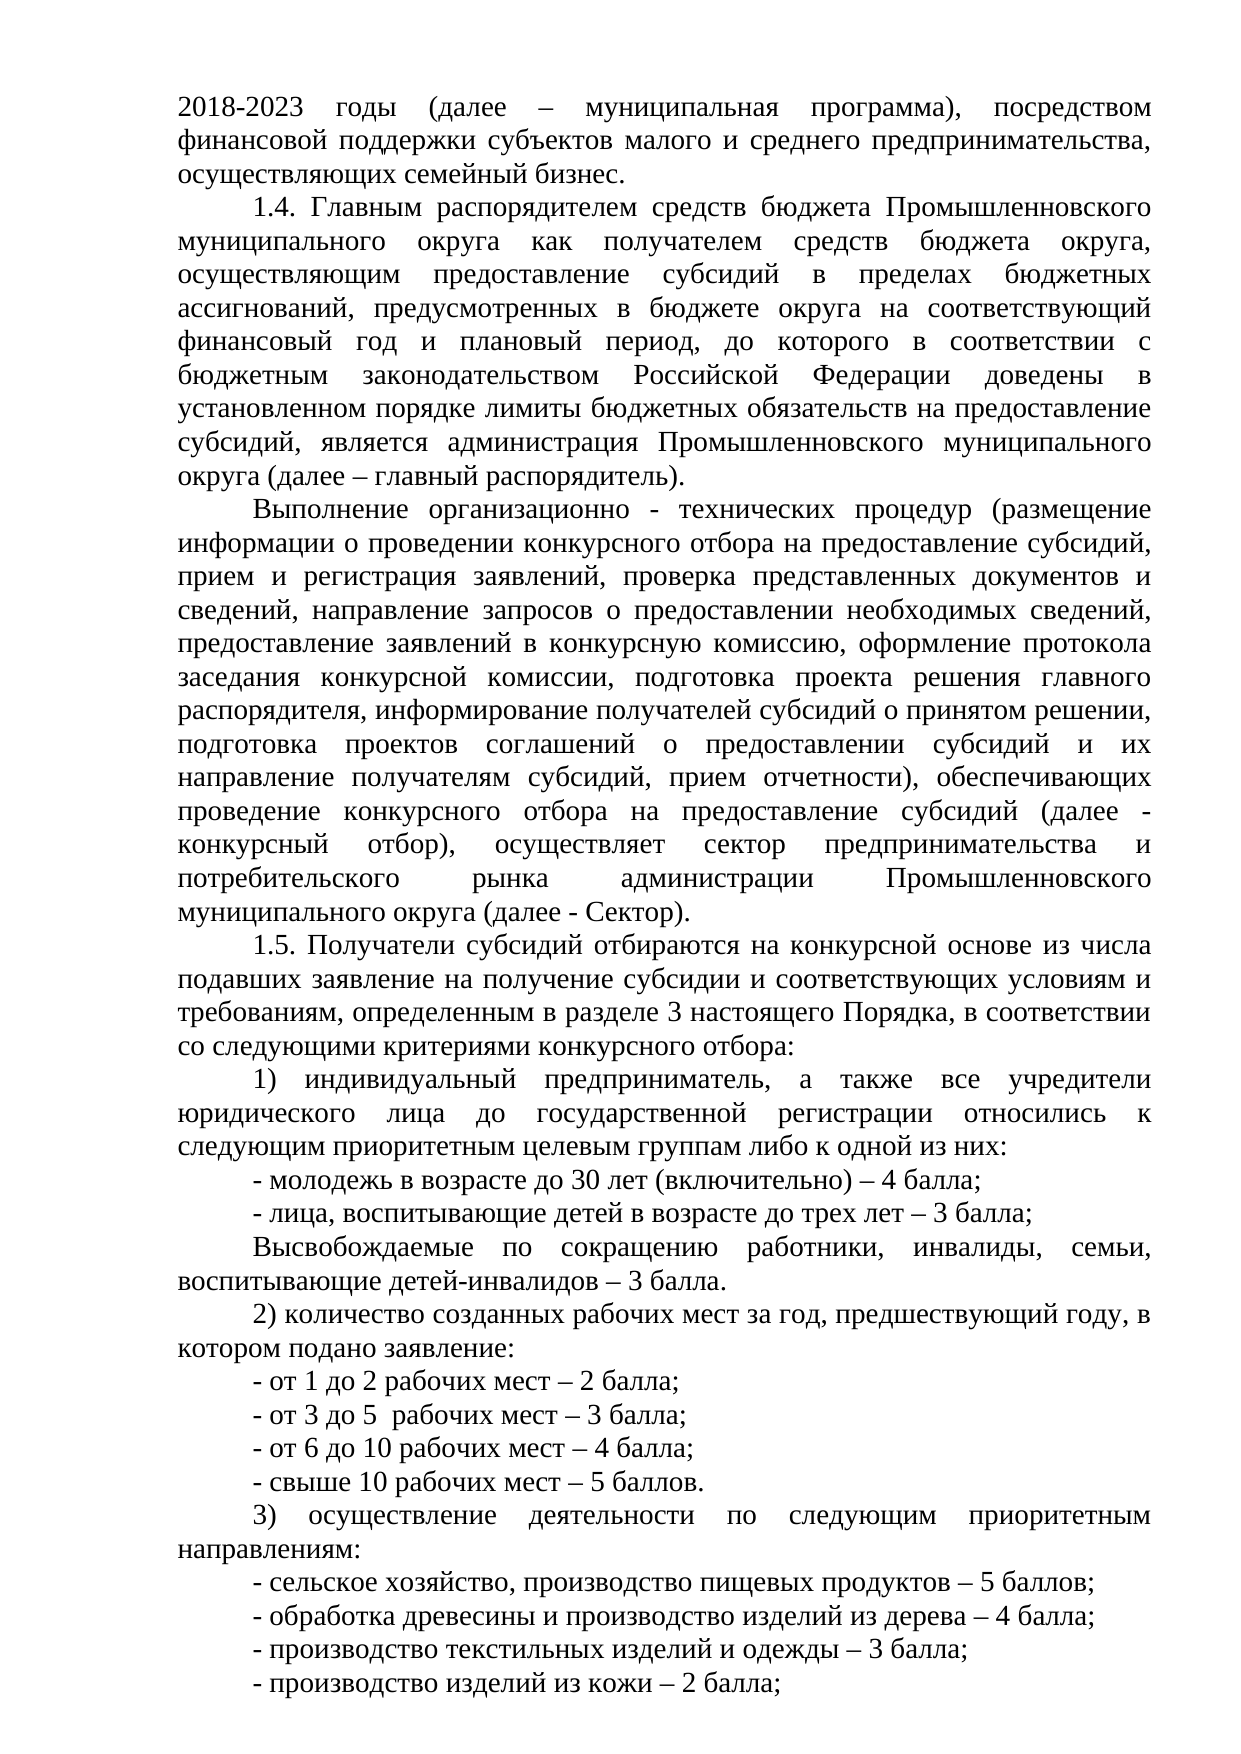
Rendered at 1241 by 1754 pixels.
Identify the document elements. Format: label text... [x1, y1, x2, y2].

text - обработка древесины и производство изделий из дерева – 4 балла; [177, 1598, 1152, 1632]
text - свыше 10 рабочих мест – 5 баллов. [177, 1464, 1152, 1497]
text 1.4. Главным распорядителем средств бюджета Промышленновского муниципального округа как получателем средств бюджета округа, осуществляющим предоставление субсидий в пределах бюджетных ассигнований, предусмотренных в бюджете округа на соответствующий финансовый год и плановый период, до которого в соответствии с бюджетным законодательством Российской Федерации доведены в установленном порядке лимиты бюджетных обязательств на предоставление субсидий, является администрация Промышленновского муниципального округа (далее – главный распорядитель). [177, 189, 1152, 491]
text - от 6 до 10 рабочих мест – 4 балла; [177, 1430, 1152, 1464]
text 1) индивидуальный предприниматель, а также все учредители юридического лица до государственной регистрации относились к следующим приоритетным целевым группам либо к одной из них: [177, 1061, 1152, 1162]
text 2) количество созданных рабочих мест за год, предшествующий году, в котором подано заявление: [177, 1296, 1152, 1363]
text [177, 89, 1152, 189]
text 1.5. Получатели субсидий отбираются на конкурсной основе из числа подавших заявление на получение субсидии и соответствующих условиям и требованиям, определенным в разделе 3 настоящего Порядка, в соответствии со следующими критериями конкурсного отбора: [177, 927, 1152, 1061]
text - сельское хозяйство, производство пищевых продуктов – 5 баллов; [177, 1564, 1152, 1598]
text - лица, воспитывающие детей в возрасте до трех лет – 3 балла; [177, 1196, 1152, 1229]
text - производство текстильных изделий и одежды – 3 балла; [177, 1632, 1152, 1665]
text Высвобождаемые по сокращению работники, инвалиды, семьи, воспитывающие детей-инвалидов – 3 балла. [177, 1229, 1152, 1296]
text Выполнение организационно - технических процедур (размещение информации о проведении конкурсного отбора на предоставление субсидий, прием и регистрация заявлений, проверка представленных документов и сведений, направление запросов о предоставлении необходимых сведений, предоставление заявлений в конкурсную комиссию, оформление протокола заседания конкурсной комиссии, подготовка проекта решения главного распорядителя, информирование получателей субсидий о принятом решении, подготовка проектов соглашений о предоставлении субсидий и их направление получателям субсидий, прием отчетности), обеспечивающих проведение конкурсного отбора на предоставление субсидий (далее - конкурсный отбор), осуществляет сектор предпринимательства и потребительского рынка администрации Промышленновского муниципального округа (далее - Сектор). [177, 491, 1152, 927]
text 3) осуществление деятельности по следующим приоритетным направлениям: [177, 1497, 1152, 1564]
text - производство изделий из кожи – 2 балла; [177, 1665, 1152, 1699]
text - молодежь в возрасте до 30 лет (включительно) – 4 балла; [177, 1162, 1152, 1196]
text - от 3 до 5 рабочих мест – 3 балла; [177, 1397, 1152, 1430]
text - от 1 до 2 рабочих мест – 2 балла; [177, 1363, 1152, 1397]
